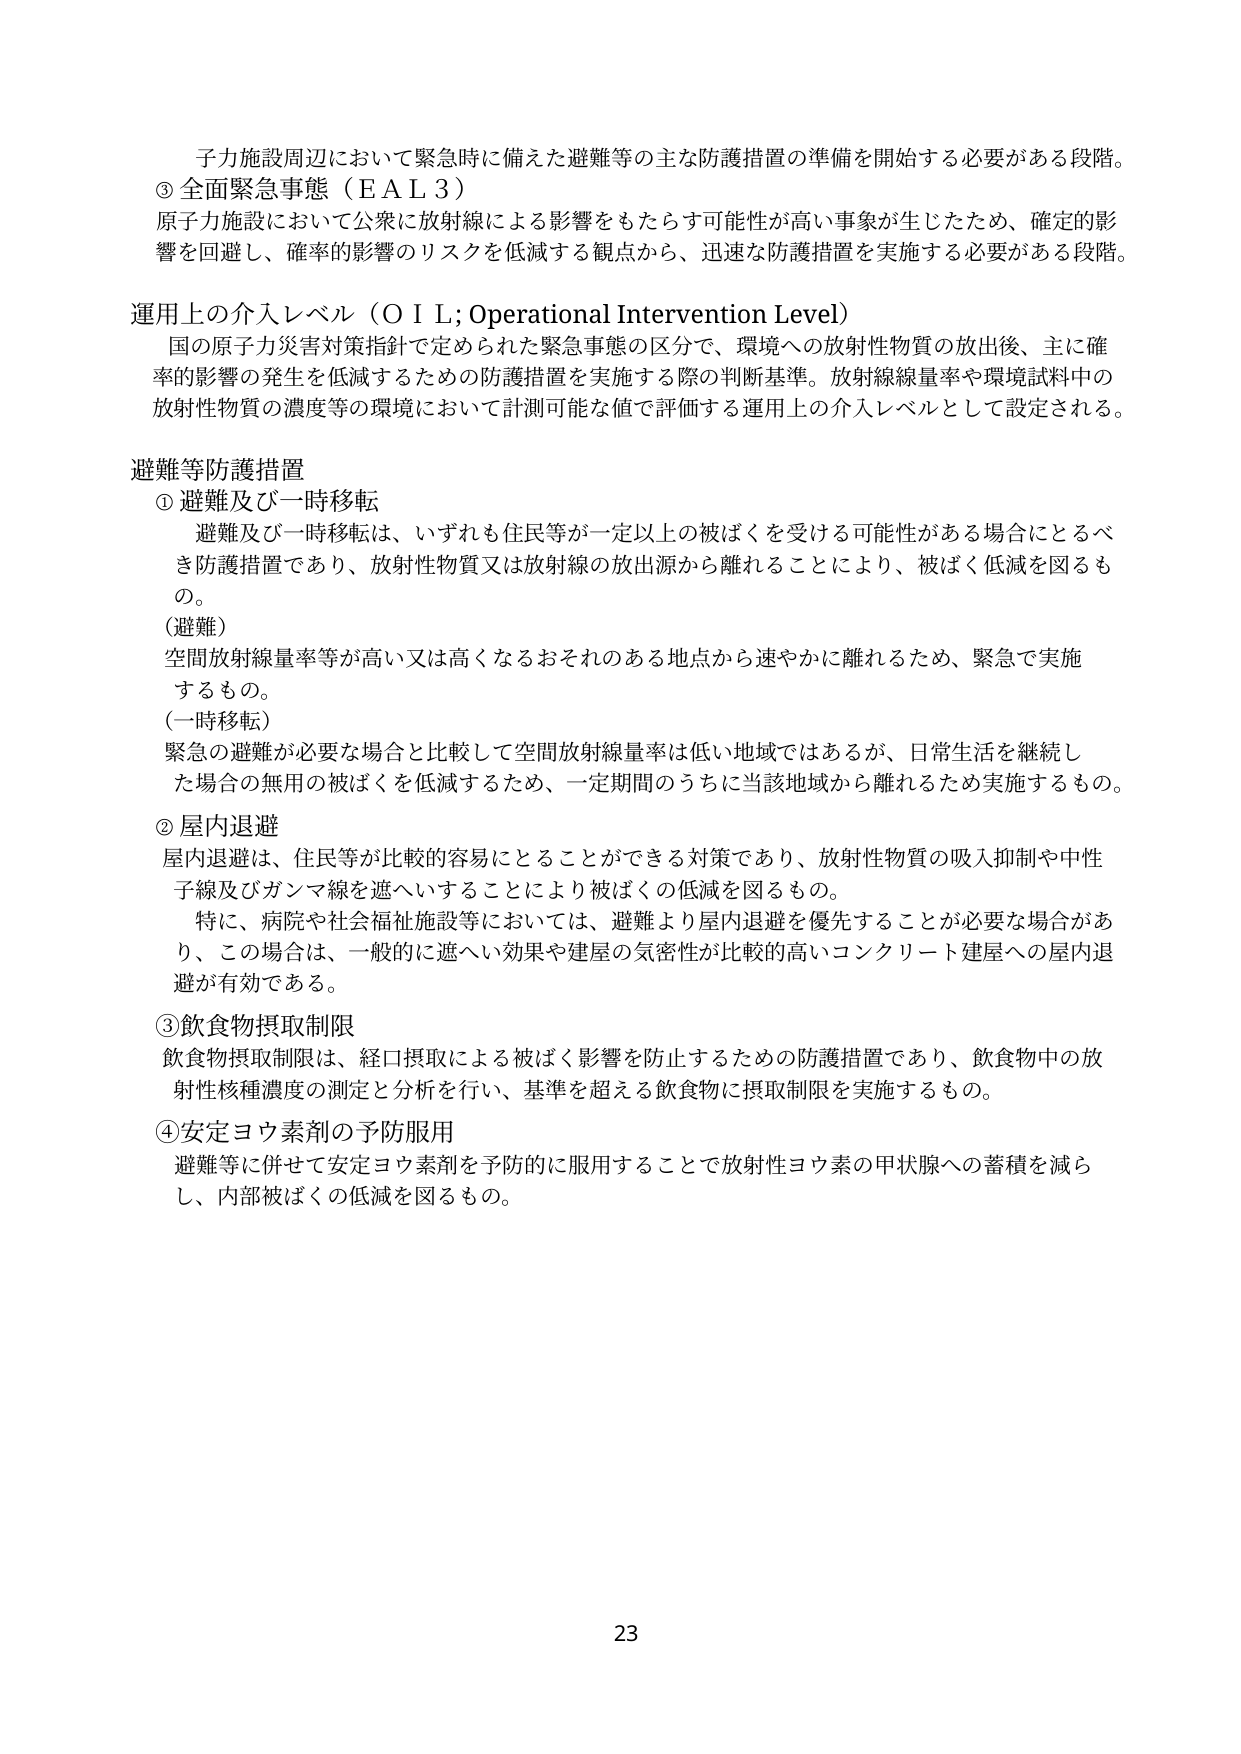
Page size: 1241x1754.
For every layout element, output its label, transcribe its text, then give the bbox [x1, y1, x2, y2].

text 子線及びガンマ線を遮へいすることにより被ばくの低減を図るもの。 [130, 873, 1122, 904]
text 避難及び一時移転は、いずれも住民等が一定以上の被ばくを受ける可能性がある場合にとるべ [130, 517, 1122, 548]
text 避が有効である。 [130, 967, 1122, 998]
text ②屋内退避 [130, 811, 1122, 842]
text た場合の無用の被ばくを低減するため、一定期間のうちに当該地域から離れるため実施するもの。 [130, 767, 1122, 798]
text ③飲食物摂取制限 [130, 1011, 1122, 1042]
text り、この場合は、一般的に遮へい効果や建屋の気密性が比較的高いコンクリート建屋への屋内退 [130, 936, 1122, 967]
text （一時移転） [130, 704, 1122, 736]
text ④安定ヨウ素剤の予防服用 [130, 1117, 1122, 1148]
text 屋内退避は、住民等が比較的容易にとることができる対策であり、放射性物質の吸入抑制や中性 [130, 842, 1122, 873]
text 率的影響の発生を低減するための防護措置を実施する際の判断基準。放射線線量率や環境試料中の [130, 361, 1122, 392]
text 運用上の介入レベル（ＯＩＬ; Operational Intervention Level） [130, 298, 1122, 329]
text の。 [130, 579, 1122, 611]
text 避難等に併せて安定ヨウ素剤を予防的に服用することで放射性ヨウ素の甲状腺への蓄積を減ら [130, 1148, 1122, 1179]
text 国の原子力災害対策指針で定められた緊急事態の区分で、環境への放射性物質の放出後、主に確 [130, 329, 1122, 361]
text し、内部被ばくの低減を図るもの。 [130, 1179, 1122, 1211]
text 空間放射線量率等が高い又は高くなるおそれのある地点から速やかに離れるため、緊急で実施 [130, 642, 1122, 673]
text ①避難及び一時移転 [130, 486, 1122, 517]
text き防護措置であり、放射性物質又は放射線の放出源から離れることにより、被ばく低減を図るも [130, 548, 1122, 579]
text 放射性物質の濃度等の環境において計測可能な値で評価する運用上の介入レベルとして設定される。 [130, 392, 1122, 423]
text 飲食物摂取制限は、経口摂取による被ばく影響を防止するための防護措置であり、飲食物中の放 [130, 1042, 1122, 1073]
text 特に、病院や社会福祉施設等においては、避難より屋内退避を優先することが必要な場合があ [130, 904, 1122, 936]
text するもの。 [130, 673, 1122, 704]
text ③全面緊急事態（ＥＡＬ３） [130, 173, 1122, 204]
text 子力施設周辺において緊急時に備えた避難等の主な防護措置の準備を開始する必要がある段階。 [130, 142, 1122, 173]
text 避難等防護措置 [130, 454, 1122, 486]
text 射性核種濃度の測定と分析を行い、基準を超える飲食物に摂取制限を実施するもの。 [130, 1073, 1122, 1104]
text 緊急の避難が必要な場合と比較して空間放射線量率は低い地域ではあるが、日常生活を継続し [130, 736, 1122, 767]
text 原子力施設において公衆に放射線による影響をもたらす可能性が高い事象が生じたため、確定的影響を回避し、確率的影響のリスクを低減する観点から、迅速な防護措置を実施する必要がある段階。 [130, 204, 1122, 267]
text （避難） [130, 611, 1122, 642]
